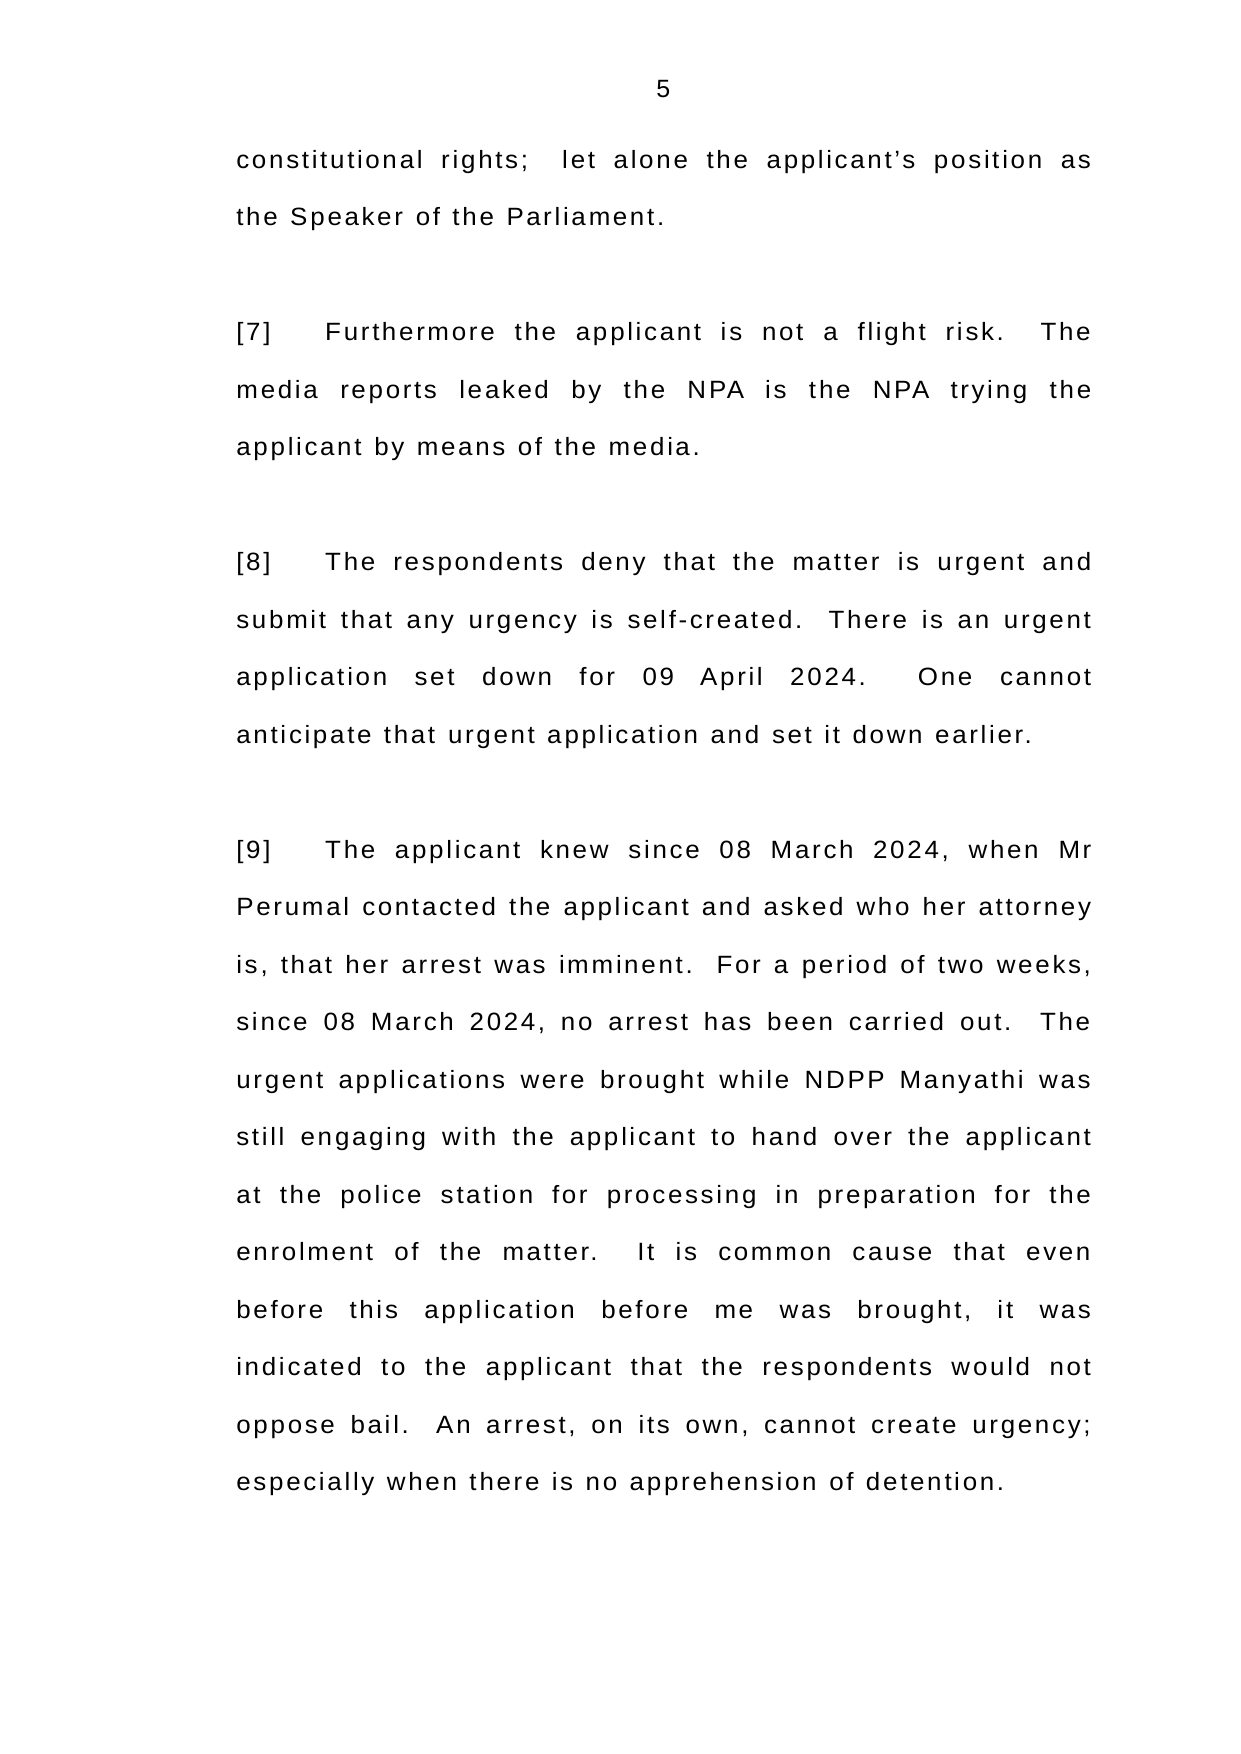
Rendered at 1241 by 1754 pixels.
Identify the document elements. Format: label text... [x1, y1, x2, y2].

text [7] Furthermore the applicant is not a flight risk. The media reports leaked by the NPA is the NPA trying the applicant by means of the media. [236, 317, 1093, 461]
text [9] The applicant knew since 08 March 2024, when Mr Perumal contacted the applicant and asked who her attorney is, that her arrest was imminent. For a period of two weeks, since 08 March 2024, no arrest has been carried out. The urgent applications were brought while NDPP Manyathi was still engaging with the applicant to hand over the applicant at the police station for processing in preparation for the enrolment of the matter. It is common cause that even before this application before me was brought, it was indicated to the applicant that the respondents would not oppose bail. An arrest, on its own, cannot create urgency; especially when there is no apprehension of detention. [236, 835, 1093, 1496]
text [236, 145, 1093, 231]
text [8] The respondents deny that the matter is urgent and submit that any urgency is self-created. There is an urgent application set down for 09 April 2024. One cannot anticipate that urgent application and set it down earlier. [236, 547, 1093, 748]
